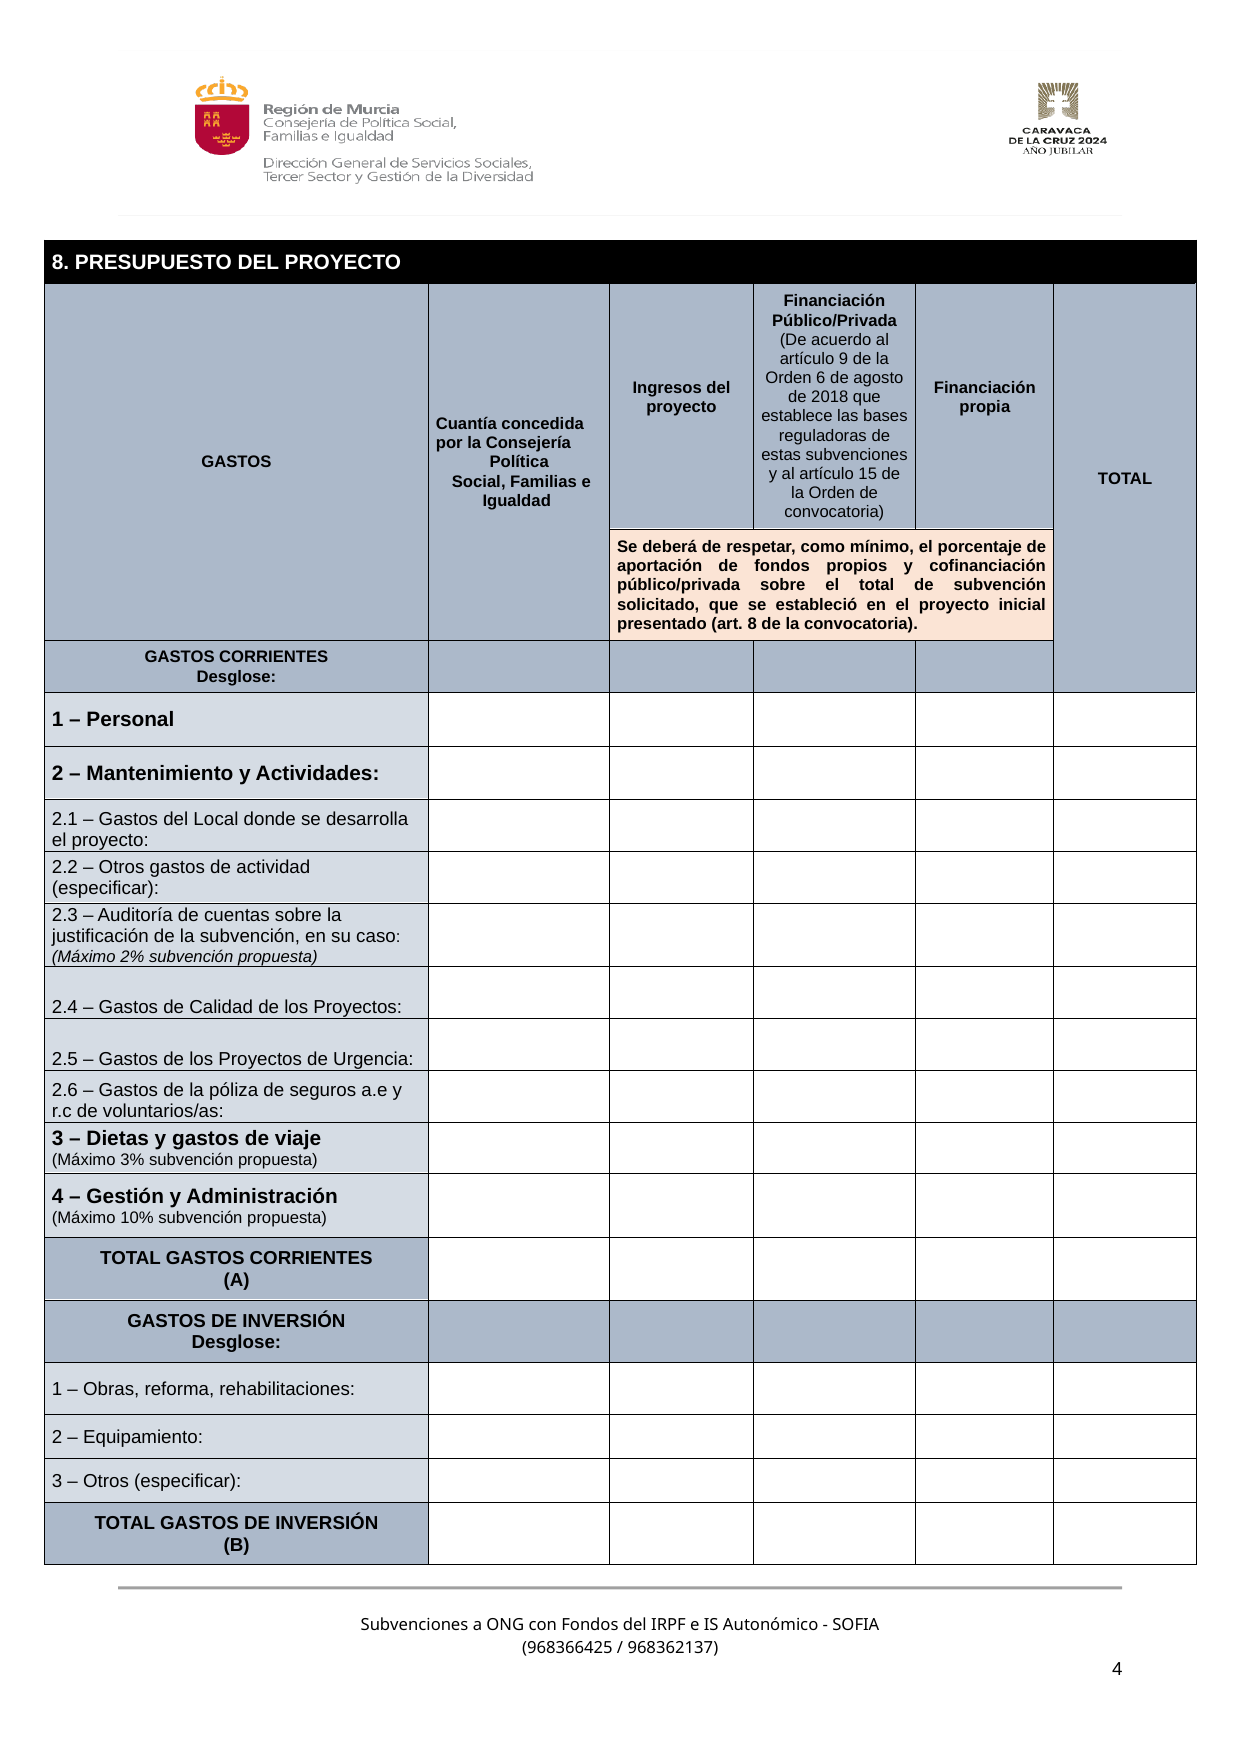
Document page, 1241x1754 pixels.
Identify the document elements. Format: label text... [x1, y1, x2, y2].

table_cell [1054, 1415, 1196, 1458]
table_cell [754, 967, 915, 1018]
table_cell [610, 1503, 753, 1564]
table_cell GASTOS CORRIENTES Desglose: [45, 641, 428, 692]
table_cell [916, 1238, 1053, 1299]
table_cell Se deberá de respetar, como mínimo, el porcentaje de aportación de fondos propios y cofinanciación público/privada sobre el total de subvención solicitado, que se estableció en el proyecto inicial presentado (art. 8 de la convocatoria). [610, 530, 1053, 640]
table_cell [1054, 1301, 1196, 1362]
table_cell [754, 800, 915, 851]
table_cell 2.2 – Otros gastos de actividad (especificar): [45, 852, 428, 902]
table_cell [1054, 967, 1196, 1018]
table_cell Financiación Público/Privada (De acuerdo al artículo 9 de la Orden 6 de agosto de 2018 que establece las bases reguladoras de estas subvenciones y al artículo 15 de la Orden de convocatoria) [754, 284, 915, 528]
table_cell [916, 904, 1053, 966]
table_cell [610, 852, 753, 902]
table_cell [429, 1301, 609, 1362]
table_cell [429, 1503, 609, 1564]
table_cell [610, 967, 753, 1018]
table_cell [610, 1123, 753, 1172]
table_cell [754, 1238, 915, 1299]
table_cell 2.6 – Gastos de la póliza de seguros a.e y r.c de voluntarios/as: [45, 1071, 428, 1122]
table_cell [754, 1301, 915, 1362]
table_cell [916, 800, 1053, 851]
table_cell [1054, 1019, 1196, 1070]
table_cell TOTAL GASTOS CORRIENTES (A) [45, 1238, 428, 1299]
table_cell [1054, 904, 1196, 966]
table_cell [916, 1459, 1053, 1502]
table_cell [754, 1363, 915, 1414]
table_cell Financiación propia [916, 284, 1053, 528]
table_cell [1054, 800, 1196, 851]
table_cell GASTOS DE INVERSIÓN Desglose: [45, 1301, 428, 1362]
table_cell Cuantía concedida por la Consejería Política Social, Familias e Igualdad [429, 284, 609, 640]
table_cell [610, 641, 753, 692]
table_cell 2.5 – Gastos de los Proyectos de Urgencia: [45, 1019, 428, 1070]
table_cell [610, 1174, 753, 1237]
table_cell 2.4 – Gastos de Calidad de los Proyectos: [45, 967, 428, 1018]
table_cell [1054, 1123, 1196, 1172]
table_cell TOTAL GASTOS DE INVERSIÓN (B) [45, 1503, 428, 1564]
table_cell [754, 693, 915, 746]
table_cell [1054, 852, 1196, 902]
table_cell [754, 1123, 915, 1172]
table_cell [1054, 692, 1196, 746]
table_cell 2 – Mantenimiento y Actividades: [45, 747, 428, 798]
table_cell [916, 852, 1053, 902]
table_cell [916, 1071, 1053, 1122]
table_cell [610, 1071, 753, 1122]
table_cell [429, 693, 609, 746]
table_cell [1054, 1363, 1196, 1414]
table_cell [429, 1415, 609, 1458]
table_cell [916, 693, 1053, 746]
table_cell [429, 1459, 609, 1502]
table_cell [429, 1238, 609, 1299]
table_cell [610, 1238, 753, 1299]
table_cell [754, 904, 915, 966]
table_cell [429, 852, 609, 902]
table_cell [429, 800, 609, 851]
table_cell [754, 747, 915, 798]
table_cell [1054, 1503, 1196, 1564]
table_cell [1054, 1459, 1196, 1502]
table_cell [610, 904, 753, 966]
table_cell [916, 1019, 1053, 1070]
table_cell 2.1 – Gastos del Local donde se desarrolla el proyecto: [45, 800, 428, 851]
table_cell [754, 1019, 915, 1070]
table_cell [754, 852, 915, 902]
table_header 8. PRESUPUESTO DEL PROYECTO [45, 241, 1196, 283]
table_cell 2.3 – Auditoría de cuentas sobre la justificación de la subvención, en su caso:(Máximo 2% subvención propuesta) [45, 904, 428, 966]
table_cell [429, 747, 609, 798]
table_cell [754, 1071, 915, 1122]
table_cell [610, 1301, 753, 1362]
table_cell [754, 1459, 915, 1502]
table_cell TOTAL [1054, 283, 1196, 692]
table_cell [754, 1503, 915, 1564]
table_cell [429, 641, 609, 692]
table_cell [610, 1019, 753, 1070]
table_cell [1054, 1071, 1196, 1122]
table_cell [916, 1415, 1053, 1458]
table_cell 1 – Personal [45, 693, 428, 746]
table_cell 3 – Otros (especificar): [45, 1459, 428, 1502]
table_cell [429, 1123, 609, 1172]
table_cell [429, 1363, 609, 1414]
table_cell 3 – Dietas y gastos de viaje (Máximo 3% subvención propuesta) [45, 1123, 428, 1172]
table_cell [916, 1363, 1053, 1414]
table_cell [754, 1415, 915, 1458]
table_cell [916, 1503, 1053, 1564]
table_cell [610, 1415, 753, 1458]
table_cell [1054, 1174, 1196, 1237]
table_cell [916, 641, 1053, 692]
table_cell [429, 1174, 609, 1237]
table_cell [1054, 747, 1196, 798]
table_cell GASTOS [45, 284, 428, 640]
table_cell [610, 693, 753, 746]
table_cell [916, 1174, 1053, 1237]
table_cell 1 – Obras, reforma, rehabilitaciones: [45, 1363, 428, 1414]
table_cell [916, 747, 1053, 798]
table_cell 2 – Equipamiento: [45, 1415, 428, 1458]
table_cell [916, 967, 1053, 1018]
table_cell [916, 1123, 1053, 1172]
table_cell 4 – Gestión y Administración (Máximo 10% subvención propuesta) [45, 1174, 428, 1237]
table_cell [429, 1071, 609, 1122]
table_cell [610, 800, 753, 851]
table_cell [429, 904, 609, 966]
table_cell Ingresos del proyecto [610, 284, 753, 528]
table_cell [610, 1459, 753, 1502]
table_cell [429, 967, 609, 1018]
table_cell [754, 641, 915, 692]
picture [118, 50, 1123, 216]
table_cell [610, 1363, 753, 1414]
table_cell [916, 1301, 1053, 1362]
table_cell [1054, 1238, 1196, 1299]
table_cell [754, 1174, 915, 1237]
table_cell [610, 747, 753, 798]
table_cell [429, 1019, 609, 1070]
